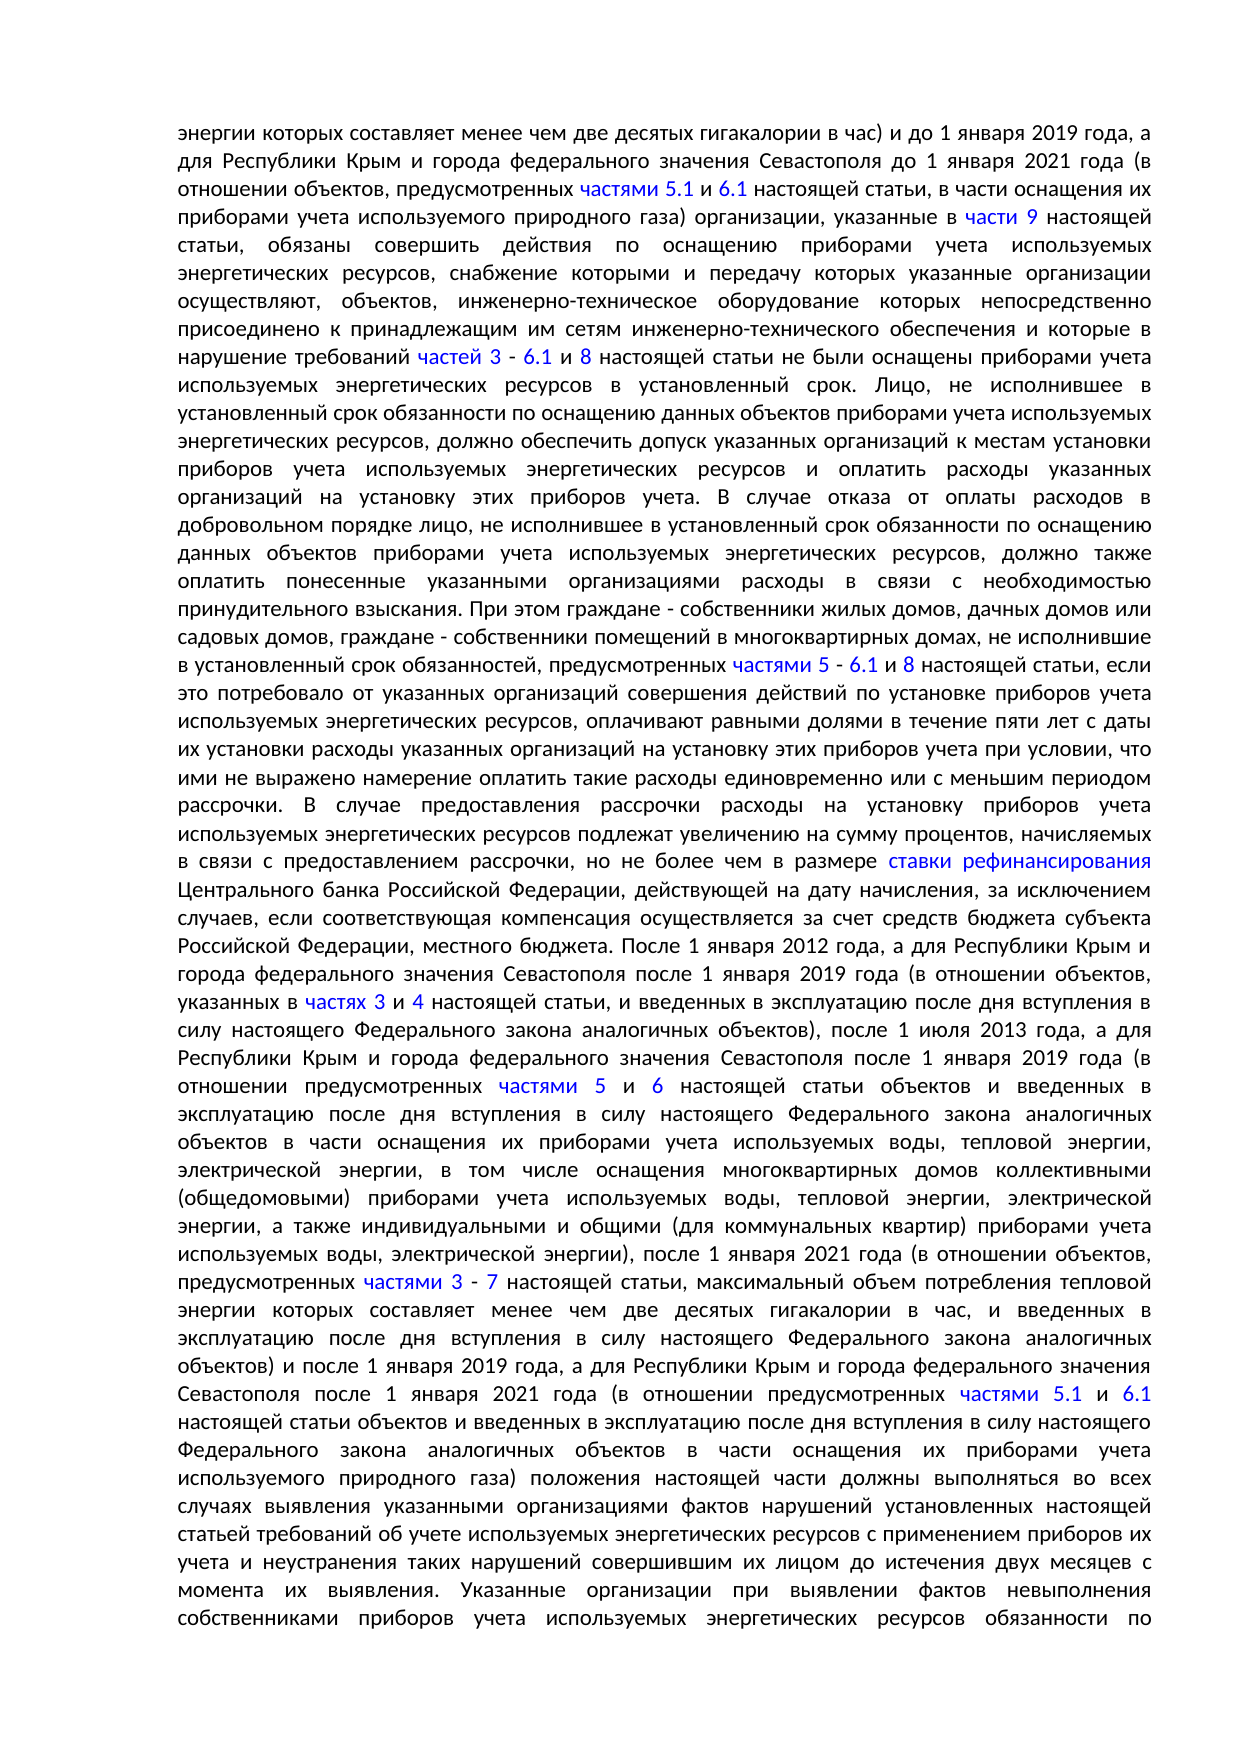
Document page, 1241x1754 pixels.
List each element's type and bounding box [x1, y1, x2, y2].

text [177, 118, 1152, 1631]
